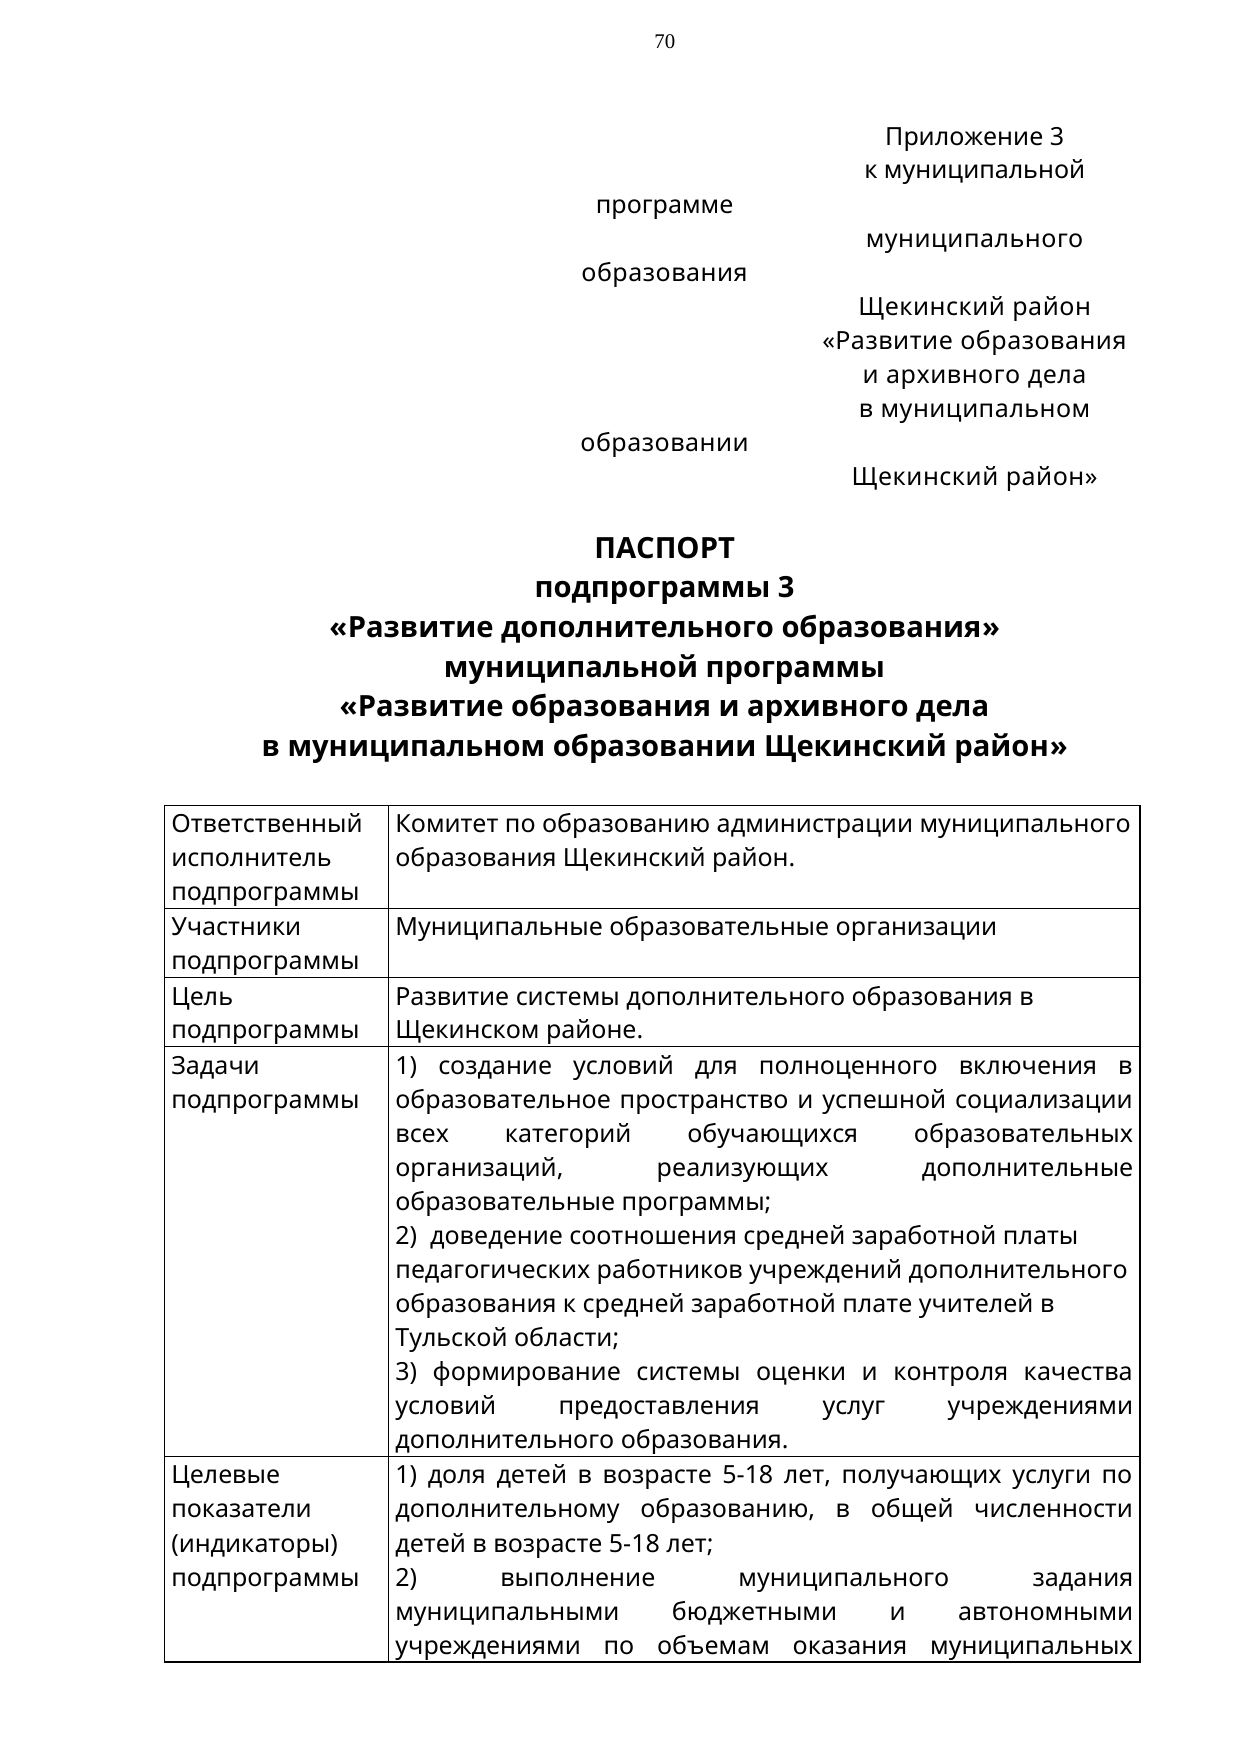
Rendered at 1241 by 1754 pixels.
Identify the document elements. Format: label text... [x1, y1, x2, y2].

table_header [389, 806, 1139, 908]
text муниципальной программы [177, 646, 1152, 686]
text «Развитие образования и архивного дела [177, 686, 1152, 725]
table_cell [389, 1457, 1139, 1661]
text «Развитие дополнительного образования» [177, 606, 1152, 646]
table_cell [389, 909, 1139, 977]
text к муниципальной программе [177, 152, 1152, 220]
text подпрограммы 3 [177, 567, 1152, 606]
text ПАСПОРТ [177, 527, 1152, 567]
text Приложение 3 [177, 118, 1152, 152]
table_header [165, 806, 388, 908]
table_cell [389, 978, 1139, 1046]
text и архивного дела [177, 357, 1152, 391]
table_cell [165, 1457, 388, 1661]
text «Развитие образования [177, 322, 1152, 357]
text Щекинский район» [177, 459, 1152, 493]
text муниципального образования [177, 220, 1152, 288]
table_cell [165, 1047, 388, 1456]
text Щекинский район [177, 288, 1152, 322]
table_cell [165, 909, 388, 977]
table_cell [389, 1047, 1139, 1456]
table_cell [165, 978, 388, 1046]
text в муниципальном образовании [177, 391, 1152, 459]
text в муниципальном образовании Щекинский район» [177, 725, 1152, 765]
